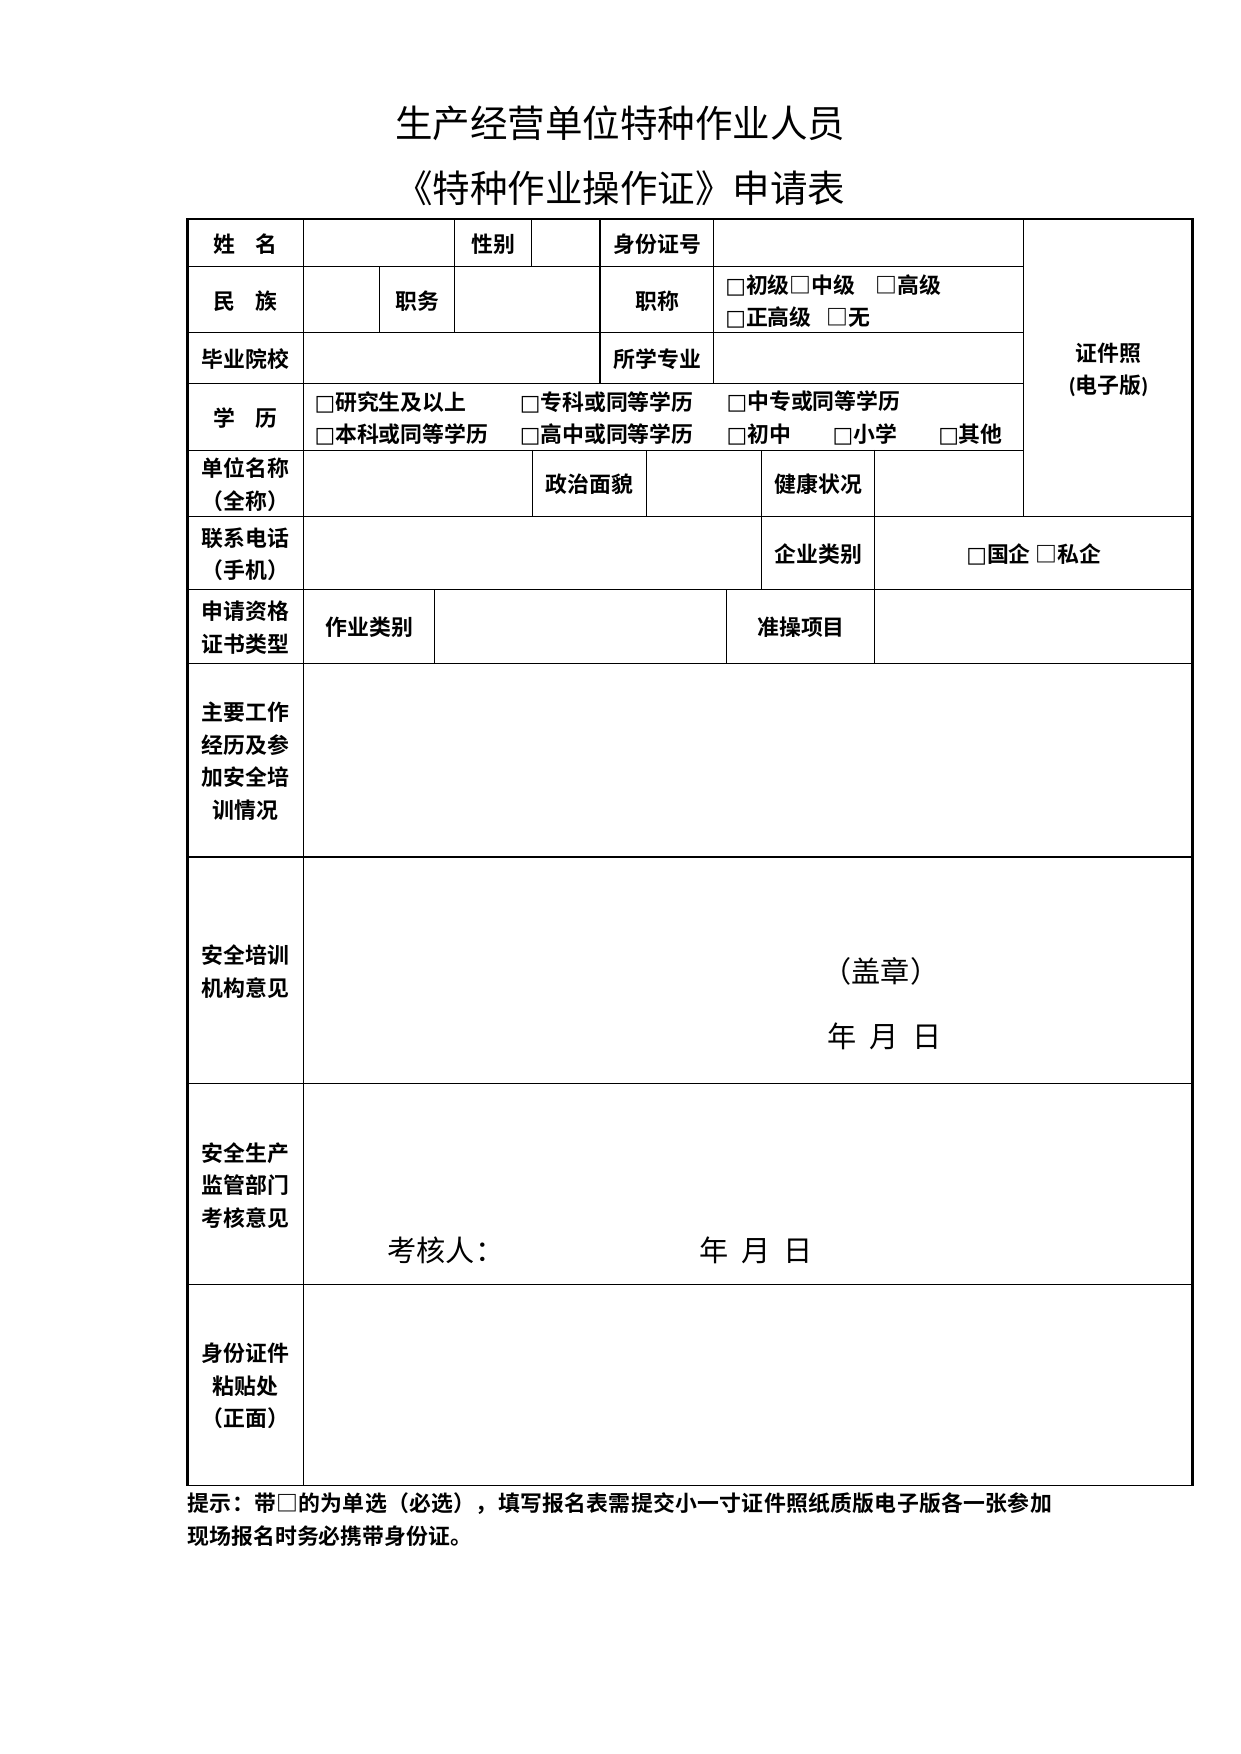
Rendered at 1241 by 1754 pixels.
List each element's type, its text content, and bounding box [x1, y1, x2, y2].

table_cell [455, 267, 599, 332]
table_cell □专科或同等学历 □高中或同等学历 [508, 384, 715, 450]
table_cell [875, 451, 1023, 516]
table_cell [304, 451, 532, 516]
table_cell 学 历 [189, 384, 303, 450]
table_cell □研究生及以上 □本科或同等学历 [304, 384, 508, 450]
table_cell 安全生产监管部门 考核意见 [189, 1084, 303, 1284]
table_header 姓 名 [189, 220, 303, 266]
table_cell 主要工作经历及参加安全培训情况 [189, 664, 303, 856]
table_cell 民 族 [189, 267, 303, 332]
table_header [714, 220, 1023, 266]
table_cell 毕业院校 [189, 333, 303, 383]
table_header 性别 [455, 220, 531, 266]
table_cell 作业类别 [304, 590, 434, 662]
table_cell 职称 [601, 267, 713, 332]
table_header 证件照 (电子版) [1024, 220, 1191, 516]
table_cell 考核人： 年 月 日 [304, 1084, 1191, 1284]
table_cell 准操项目 [727, 590, 874, 662]
table_cell □中专或同等学历 [715, 384, 1023, 416]
table_header 身份证号 [601, 220, 713, 266]
table_cell [304, 517, 761, 589]
table_cell 企业类别 [762, 517, 874, 589]
table_cell 单位名称 （全称） [189, 451, 303, 516]
text 提示：带□的为单选（必选），填写报名表需提交小一寸证件照纸质版电子版各一张参加现场报名时务必携带身份证。 [187, 1486, 1053, 1551]
table_cell □小学 [821, 416, 927, 450]
table_cell [304, 267, 379, 332]
table_cell [875, 590, 1191, 662]
table_cell [435, 590, 726, 662]
table_cell 联系电话 （手机） [189, 517, 303, 589]
table_cell 健康状况 [762, 451, 874, 516]
table_cell 职务 [380, 267, 454, 332]
text 《特种作业操作证》申请表 [187, 153, 1053, 218]
table_cell 身份证件粘贴处（正面） [189, 1285, 303, 1485]
table_cell [304, 333, 599, 383]
table_cell □其他 [927, 416, 1023, 450]
table_cell 政治面貌 [533, 451, 646, 516]
table_cell [304, 664, 1191, 856]
table_cell （盖章） 年 月 日 [304, 858, 1191, 1083]
text 生产经营单位特种作业人员 [187, 88, 1053, 153]
table_cell [647, 451, 761, 516]
table_cell 安全培训机构意见 [189, 858, 303, 1083]
table_cell □初中 [715, 416, 821, 450]
table_cell [304, 1285, 1191, 1485]
table_header [532, 220, 599, 266]
table_cell 所学专业 [601, 333, 713, 383]
table_cell □初级□中级 □高级 □正高级 □无 [714, 267, 1023, 332]
table_cell [714, 333, 1023, 383]
table_cell □国企 □私企 [875, 517, 1191, 589]
table_header [304, 220, 454, 266]
table_cell 申请资格 证书类型 [189, 590, 303, 662]
